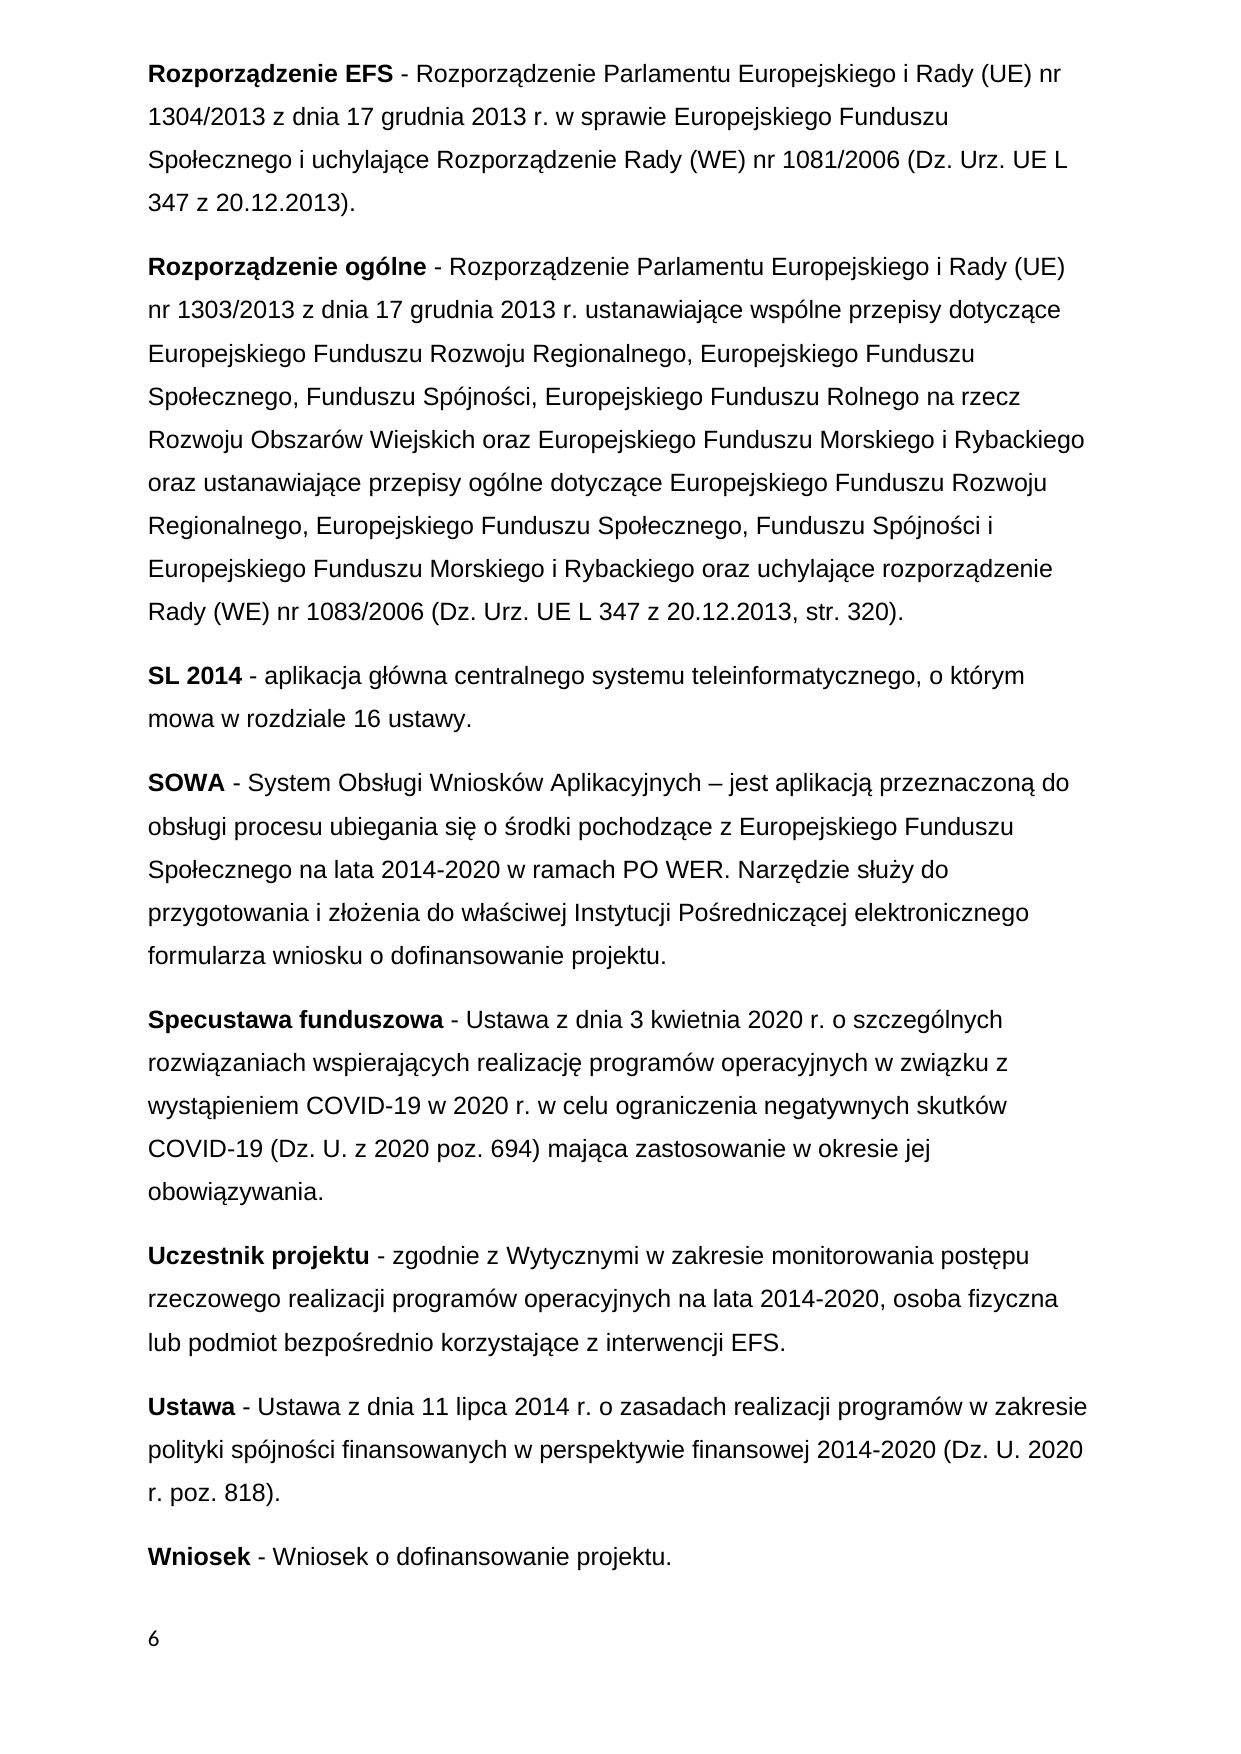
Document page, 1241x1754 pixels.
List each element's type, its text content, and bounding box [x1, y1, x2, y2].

text Specustawa funduszowa - Ustawa z dnia 3 kwietnia 2020 r. o szczególnych rozwiązaniach wspierających realizację programów operacyjnych w związku z wystąpieniem COVID-19 w 2020 r. w celu ograniczenia negatywnych skutków COVID-19 (Dz. U. z 2020 poz. 694) mająca zastosowanie w okresie jej obowiązywania. [148, 1005, 1093, 1206]
text Wniosek - Wniosek o dofinansowanie projektu. [148, 1542, 1093, 1571]
text Rozporządzenie EFS - Rozporządzenie Parlamentu Europejskiego i Rady (UE) nr 1304/2013 z dnia 17 grudnia 2013 r. w sprawie Europejskiego Funduszu Społecznego i uchylające Rozporządzenie Rady (WE) nr 1081/2006 (Dz. Urz. UE L 347 z 20.12.2013). [148, 59, 1093, 217]
text Ustawa - Ustawa z dnia 11 lipca 2014 r. o zasadach realizacji programów w zakresie polityki spójności finansowanych w perspektywie finansowej 2014-2020 (Dz. U. 2020 r. poz. 818). [148, 1392, 1093, 1507]
text SL 2014 - aplikacja główna centralnego systemu teleinformatycznego, o którym mowa w rozdziale 16 ustawy. [148, 661, 1093, 733]
text Rozporządzenie ogólne - Rozporządzenie Parlamentu Europejskiego i Rady (UE) nr 1303/2013 z dnia 17 grudnia 2013 r. ustanawiające wspólne przepisy dotyczące Europejskiego Funduszu Rozwoju Regionalnego, Europejskiego Funduszu Społecznego, Funduszu Spójności, Europejskiego Funduszu Rolnego na rzecz Rozwoju Obszarów Wiejskich oraz Europejskiego Funduszu Morskiego i Rybackiego oraz ustanawiające przepisy ogólne dotyczące Europejskiego Funduszu Rozwoju Regionalnego, Europejskiego Funduszu Społecznego, Funduszu Spójności i Europejskiego Funduszu Morskiego i Rybackiego oraz uchylające rozporządzenie Rady (WE) nr 1083/2006 (Dz. Urz. UE L 347 z 20.12.2013, str. 320). [148, 252, 1093, 626]
text Uczestnik projektu - zgodnie z Wytycznymi w zakresie monitorowania postępu rzeczowego realizacji programów operacyjnych na lata 2014-2020, osoba fizyczna lub podmiot bezpośrednio korzystające z interwencji EFS. [148, 1241, 1093, 1356]
text SOWA - System Obsługi Wniosków Aplikacyjnych – jest aplikacją przeznaczoną do obsługi procesu ubiegania się o środki pochodzące z Europejskiego Funduszu Społecznego na lata 2014-2020 w ramach PO WER. Narzędzie służy do przygotowania i złożenia do właściwej Instytucji Pośredniczącej elektronicznego formularza wniosku o dofinansowanie projektu. [148, 768, 1093, 970]
